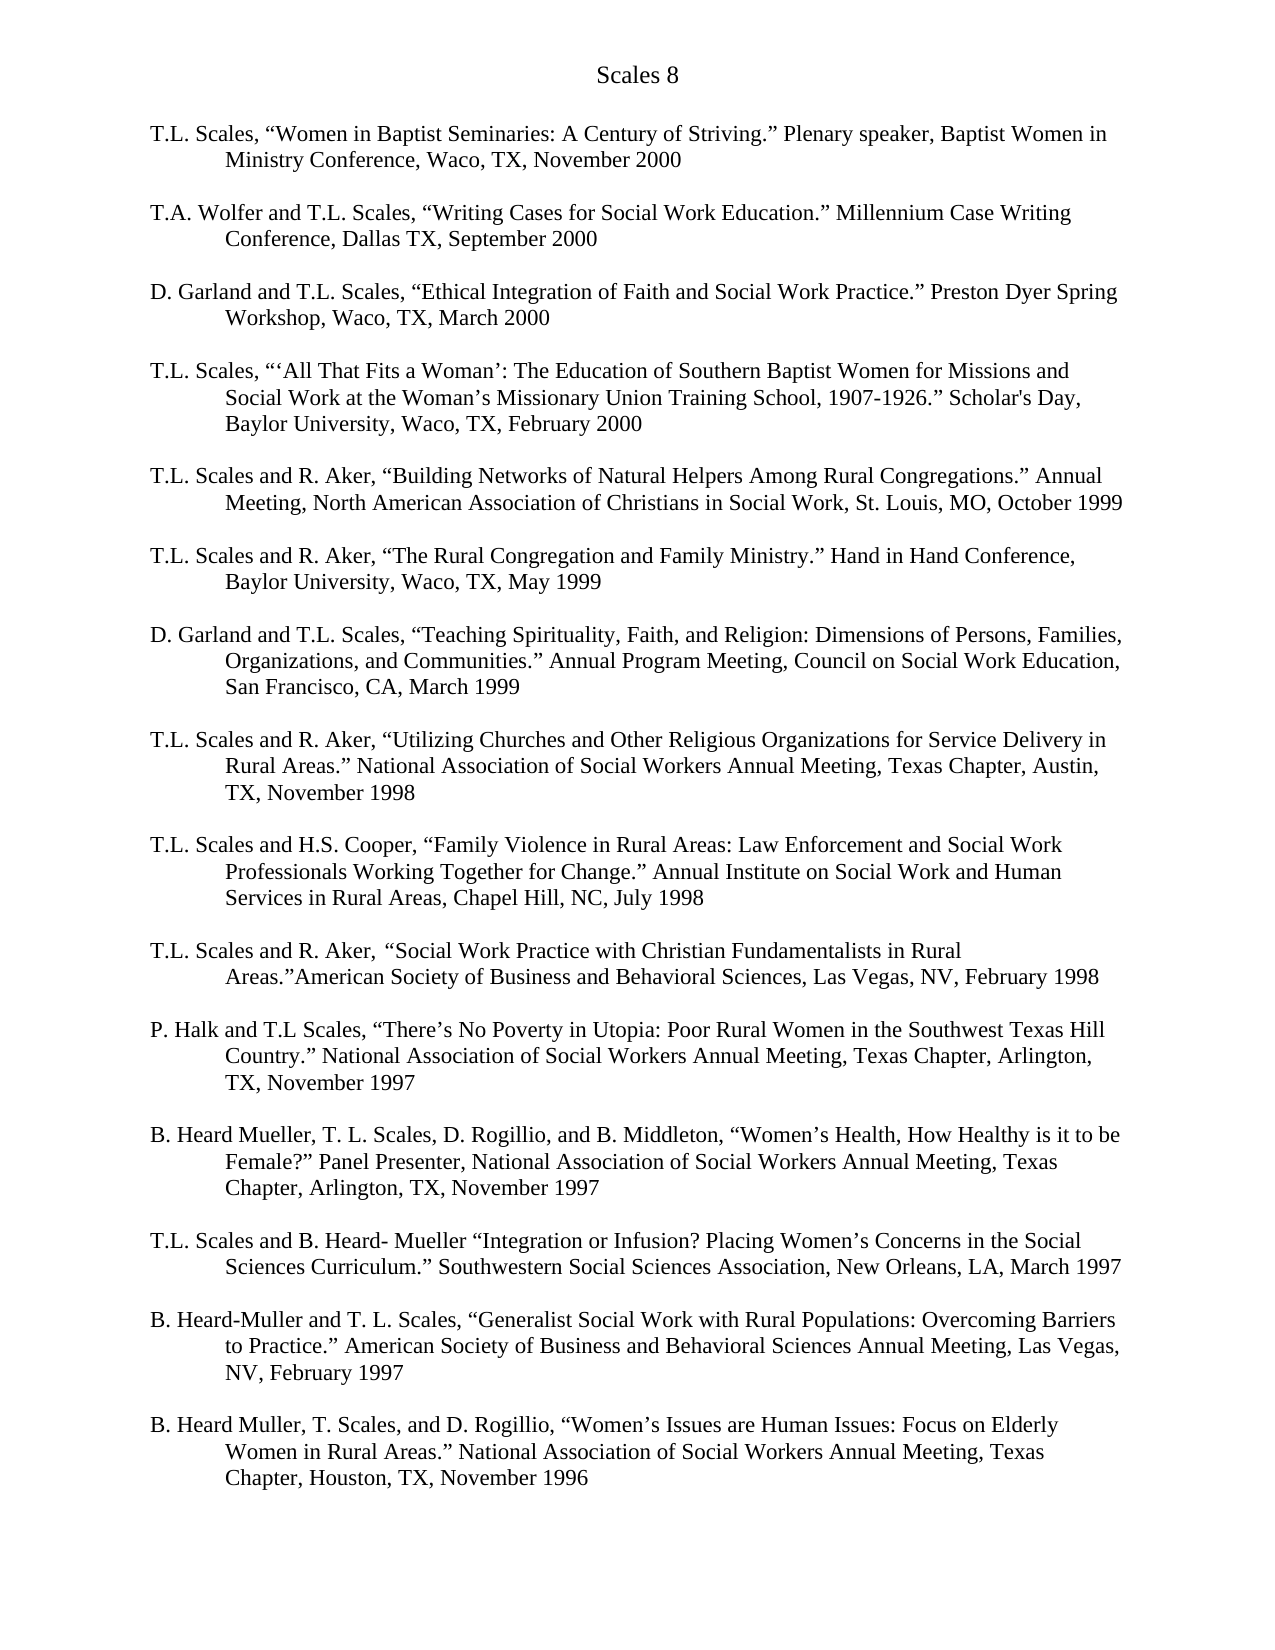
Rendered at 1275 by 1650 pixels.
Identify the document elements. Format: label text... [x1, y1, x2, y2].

text T.A. Wolfer and T.L. Scales, “Writing Cases for Social Work Education.” Millennium Case Writing Conference, Dallas TX, September 2000 [150, 199, 1125, 252]
text T.L. Scales and R. Aker, “Utilizing Churches and Other Religious Organizations for Service Delivery in Rural Areas.” National Association of Social Workers Annual Meeting, Texas Chapter, Austin, TX, November 1998 [150, 726, 1125, 805]
text T.L. Scales and R. Aker, “Building Networks of Natural Helpers Among Rural Congregations.” Annual Meeting, North American Association of Christians in Social Work, St. Louis, MO, October 1999 [150, 463, 1125, 515]
text D. Garland and T.L. Scales, “Ethical Integration of Faith and Social Work Practice.” Preston Dyer Spring Workshop, Waco, TX, March 2000 [150, 278, 1125, 331]
text T.L. Scales and B. Heard- Mueller “Integration or Infusion? Placing Women’s Concerns in the Social Sciences Curriculum.” Southwestern Social Sciences Association, New Orleans, LA, March 1997 [150, 1227, 1125, 1279]
text P. Halk and T.L Scales, “There’s No Poverty in Utopia: Poor Rural Women in the Southwest Texas Hill Country.” National Association of Social Workers Annual Meeting, Texas Chapter, Arlington, TX, November 1997 [150, 1016, 1125, 1095]
text T.L. Scales and R. Aker, “Social Work Practice with Christian Fundamentalists in Rural Areas.”American Society of Business and Behavioral Sciences, Las Vegas, NV, February 1998 [150, 937, 1125, 990]
text T.L. Scales, “Women in Baptist Seminaries: A Century of Striving.” Plenary speaker, Baptist Women in Ministry Conference, Waco, TX, November 2000 [150, 120, 1125, 173]
text B. Heard Mueller, T. L. Scales, D. Rogillio, and B. Middleton, “Women’s Health, How Healthy is it to be Female?” Panel Presenter, National Association of Social Workers Annual Meeting, Texas Chapter, Arlington, TX, November 1997 [150, 1121, 1125, 1201]
text T.L. Scales, “‘All That Fits a Woman’: The Education of Southern Baptist Women for Missions and Social Work at the Woman’s Missionary Union Training School, 1907-1926.” Scholar's Day, Baylor University, Waco, TX, February 2000 [150, 357, 1125, 436]
text B. Heard Muller, T. Scales, and D. Rogillio, “Women’s Issues are Human Issues: Focus on Elderly Women in Rural Areas.” National Association of Social Workers Annual Meeting, Texas Chapter, Houston, TX, November 1996 [150, 1411, 1125, 1490]
text B. Heard-Muller and T. L. Scales, “Generalist Social Work with Rural Populations: Overcoming Barriers to Practice.” American Society of Business and Behavioral Sciences Annual Meeting, Las Vegas, NV, February 1997 [150, 1306, 1125, 1385]
text T.L. Scales and R. Aker, “The Rural Congregation and Family Ministry.” Hand in Hand Conference, Baylor University, Waco, TX, May 1999 [150, 542, 1125, 594]
text T.L. Scales and H.S. Cooper, “Family Violence in Rural Areas: Law Enforcement and Social Work Professionals Working Together for Change.” Annual Institute on Social Work and Human Services in Rural Areas, Chapel Hill, NC, July 1998 [150, 832, 1125, 911]
text D. Garland and T.L. Scales, “Teaching Spirituality, Faith, and Religion: Dimensions of Persons, Families, Organizations, and Communities.” Annual Program Meeting, Council on Social Work Education, San Francisco, CA, March 1999 [150, 621, 1125, 700]
